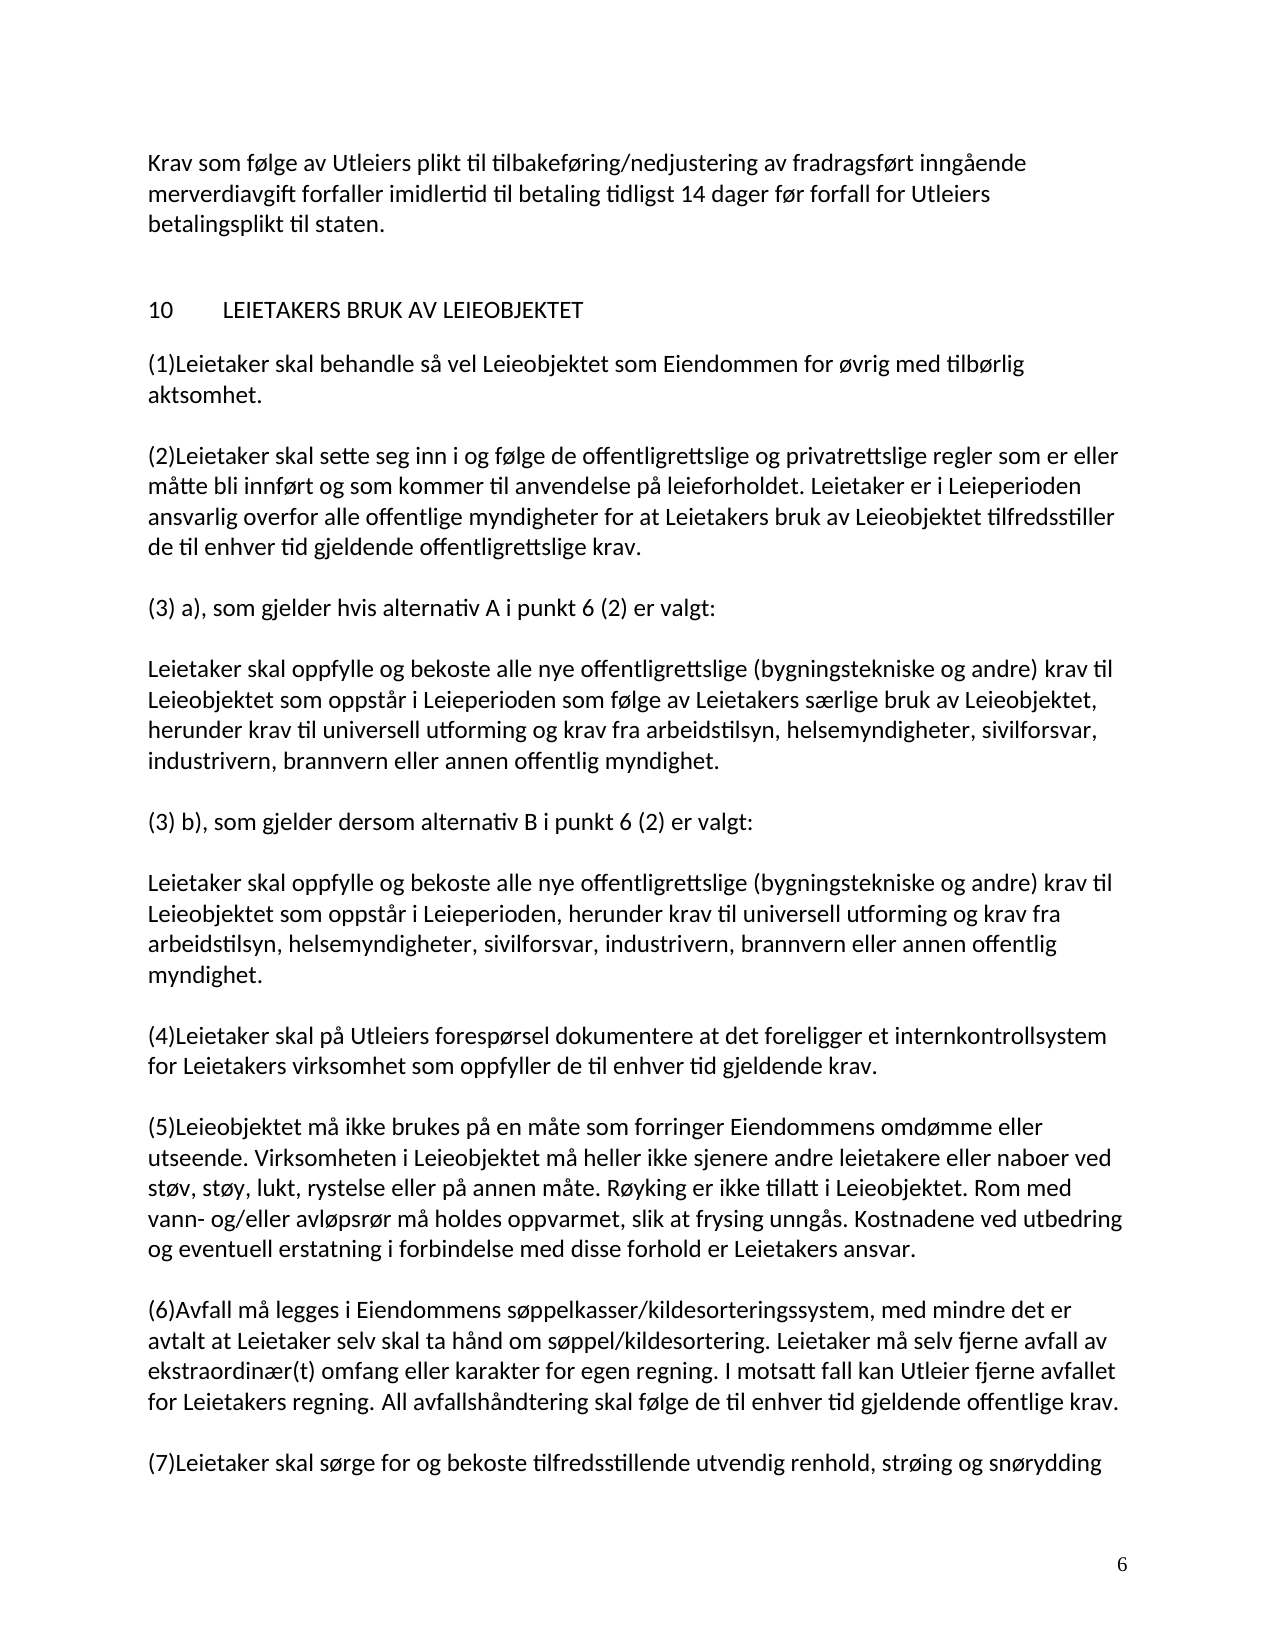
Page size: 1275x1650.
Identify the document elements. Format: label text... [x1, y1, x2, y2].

text (3) b), som gjelder dersom alternativ B i punkt 6 (2) er valgt: [148, 806, 1127, 837]
text 10 LEIETAKERS BRUK AV LEIEOBJEKTET [148, 294, 1127, 324]
text (4)Leietaker skal på Utleiers forespørsel dokumentere at det foreligger et internkontrollsystem for Leietakers virksomhet som oppfyller de til enhver tid gjeldende krav. [148, 1020, 1127, 1081]
text (6)Avfall må legges i Eiendommens søppelkasser/kildesorteringssystem, med mindre det er avtalt at Leietaker selv skal ta hånd om søppel/kildesortering. Leietaker må selv fjerne avfall av ekstraordinær(t) omfang eller karakter for egen regning. I motsatt fall kan Utleier fjerne avfallet for Leietakers regning. All avfallshåndtering skal følge de til enhver tid gjeldende offentlige krav. [148, 1294, 1127, 1417]
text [148, 148, 1127, 239]
text (1)Leietaker skal behandle så vel Leieobjektet som Eiendommen for øvrig med tilbørlig aktsomhet. [148, 348, 1127, 409]
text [148, 1447, 1127, 1478]
text Leietaker skal oppfylle og bekoste alle nye offentligrettslige (bygningstekniske og andre) krav til Leieobjektet som oppstår i Leieperioden, herunder krav til universell utforming og krav fra arbeidstilsyn, helsemyndigheter, sivilforsvar, industrivern, brannvern eller annen offentlig myndighet. [148, 867, 1127, 989]
text (3) a), som gjelder hvis alternativ A i punkt 6 (2) er valgt: [148, 592, 1127, 623]
text (5)Leieobjektet må ikke brukes på en måte som forringer Eiendommens omdømme eller utseende. Virksomheten i Leieobjektet må heller ikke sjenere andre leietakere eller naboer ved støv, støy, lukt, rystelse eller på annen måte. Røyking er ikke tillatt i Leieobjektet. Rom med vann- og/eller avløpsrør må holdes oppvarmet, slik at frysing unngås. Kostnadene ved utbedring og eventuell erstatning i forbindelse med disse forhold er Leietakers ansvar. [148, 1111, 1127, 1264]
text (2)Leietaker skal sette seg inn i og følge de offentligrettslige og privatrettslige regler som er eller måtte bli innført og som kommer til anvendelse på leieforholdet. Leietaker er i Leieperioden ansvarlig overfor alle offentlige myndigheter for at Leietakers bruk av Leieobjektet tilfredsstiller de til enhver tid gjeldende offentligrettslige krav. [148, 440, 1127, 562]
text Leietaker skal oppfylle og bekoste alle nye offentligrettslige (bygningstekniske og andre) krav til Leieobjektet som oppstår i Leieperioden som følge av Leietakers særlige bruk av Leieobjektet, herunder krav til universell utforming og krav fra arbeidstilsyn, helsemyndigheter, sivilforsvar, industrivern, brannvern eller annen offentlig myndighet. [148, 653, 1127, 776]
